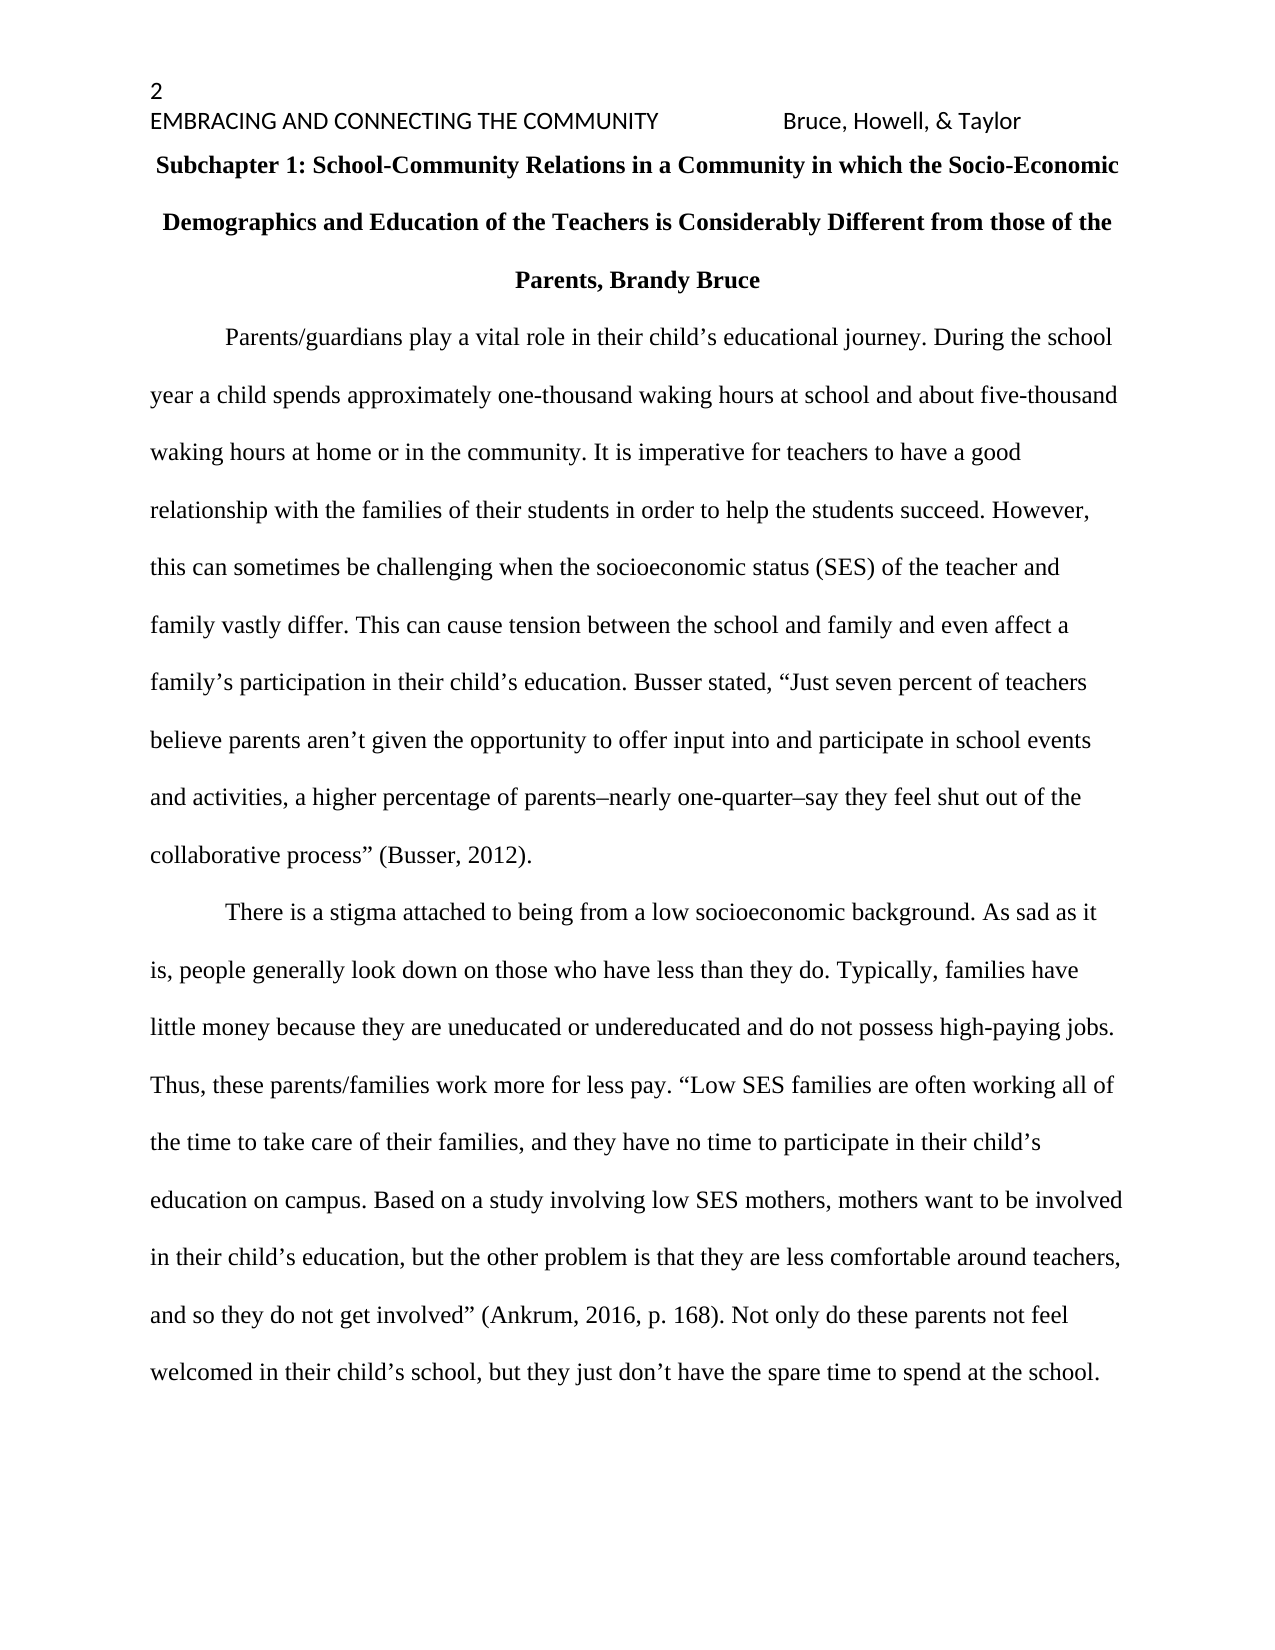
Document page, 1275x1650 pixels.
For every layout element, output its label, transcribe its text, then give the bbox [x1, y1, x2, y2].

text Subchapter 1: School-Community Relations in a Community in which the Socio-Economic Demographics and Education of the Teachers is Considerably Different from those of the Parents, Brandy Bruce [150, 150, 1125, 294]
text There is a stigma attached to being from a low socioeconomic background. As sad as it is, people generally look down on those who have less than they do. Typically, families have little money because they are uneducated or undereducated and do not possess high-paying jobs. Thus, these parents/families work more for less pay. “Low SES families are often working all of the time to take care of their families, and they have no time to participate in their child’s education on campus. Based on a study involving low SES mothers, mothers want to be involved in their child’s education, but the other problem is that they are less comfortable around teachers, and so they do not get involved” (Ankrum, 2016, p. 168). Not only do these parents not feel welcomed in their child’s school, but they just don’t have the spare time to spend at the school. [150, 897, 1125, 1386]
text Parents/guardians play a vital role in their child’s educational journey. During the school year a child spends approximately one-thousand waking hours at school and about five-thousand waking hours at home or in the community. It is imperative for teachers to have a good relationship with the families of their students in order to help the students succeed. However, this can sometimes be challenging when the socioeconomic status (SES) of the teacher and family vastly differ. This can cause tension between the school and family and even affect a family’s participation in their child’s education. Busser stated, “Just seven percent of teachers believe parents aren’t given the opportunity to offer input into and participate in school events and activities, a higher percentage of parents–nearly one-quarter–say they feel shut out of the collaborative process” (Busser, 2012). [150, 322, 1125, 869]
